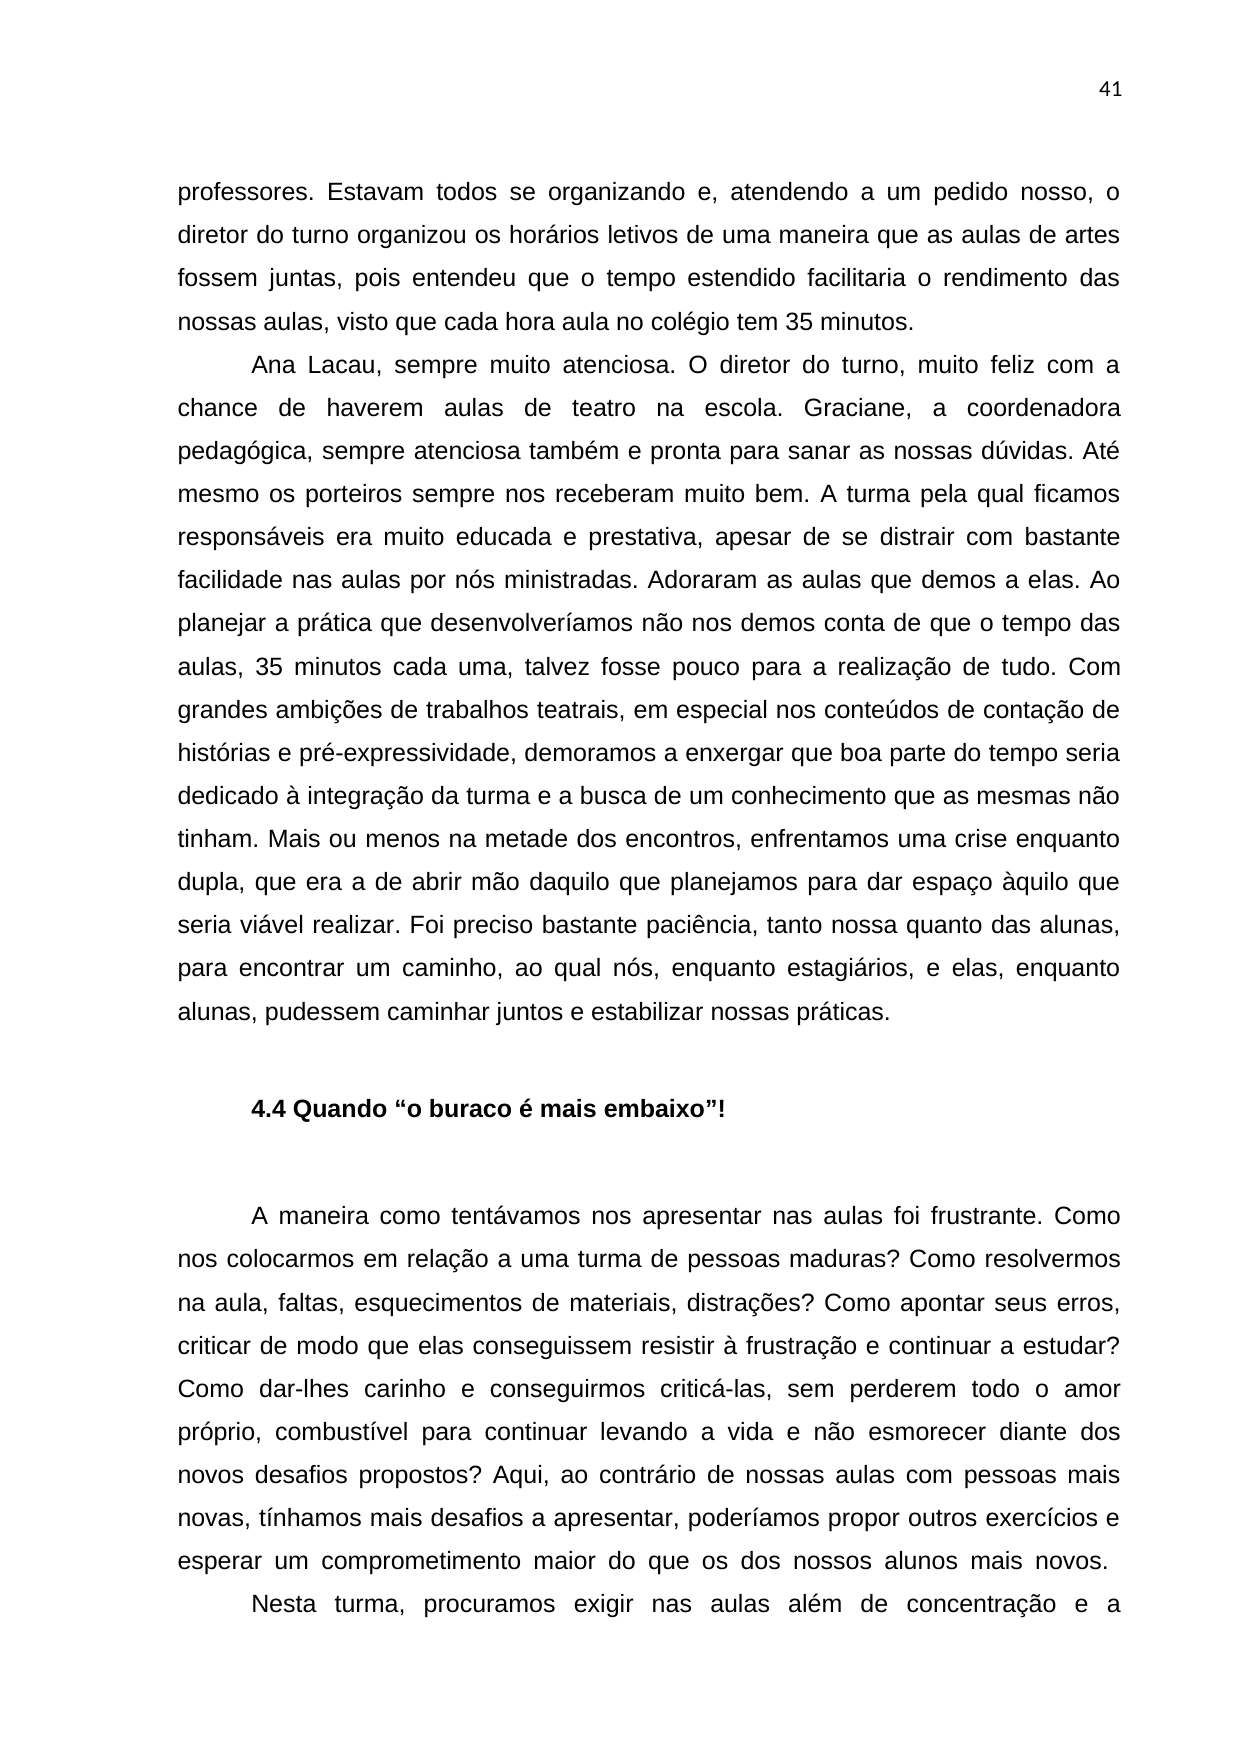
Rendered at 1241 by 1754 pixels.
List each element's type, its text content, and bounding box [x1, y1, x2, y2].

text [177, 1201, 1122, 1618]
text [177, 177, 1122, 335]
text 4.4 Quando “o buraco é mais embaixo”! [222, 1093, 1122, 1122]
text Ana Lacau, sempre muito atenciosa. O diretor do turno, muito feliz com a chance de haverem aulas de teatro na escola. Graciane, a coordenadora pedagógica, sempre atenciosa também e pronta para sanar as nossas dúvidas. Até mesmo os porteiros sempre nos receberam muito bem. A turma pela qual ficamos responsáveis era muito educada e prestativa, apesar de se distrair com bastante facilidade nas aulas por nós ministradas. Adoraram as aulas que demos a elas. Ao planejar a prática que desenvolveríamos não nos demos conta de que o tempo das aulas, 35 minutos cada uma, talvez fosse pouco para a realização de tudo. Com grandes ambições de trabalhos teatrais, em especial nos conteúdos de contação de histórias e pré-expressividade, demoramos a enxergar que boa parte do tempo seria dedicado à integração da turma e a busca de um conhecimento que as mesmas não tinham. Mais ou menos na metade dos encontros, enfrentamos uma crise enquanto dupla, que era a de abrir mão daquilo que planejamos para dar espaço àquilo que seria viável realizar. Foi preciso bastante paciência, tanto nossa quanto das alunas, para encontrar um caminho, ao qual nós, enquanto estagiários, e elas, enquanto alunas, pudessem caminhar juntos e estabilizar nossas práticas. [177, 350, 1122, 1025]
